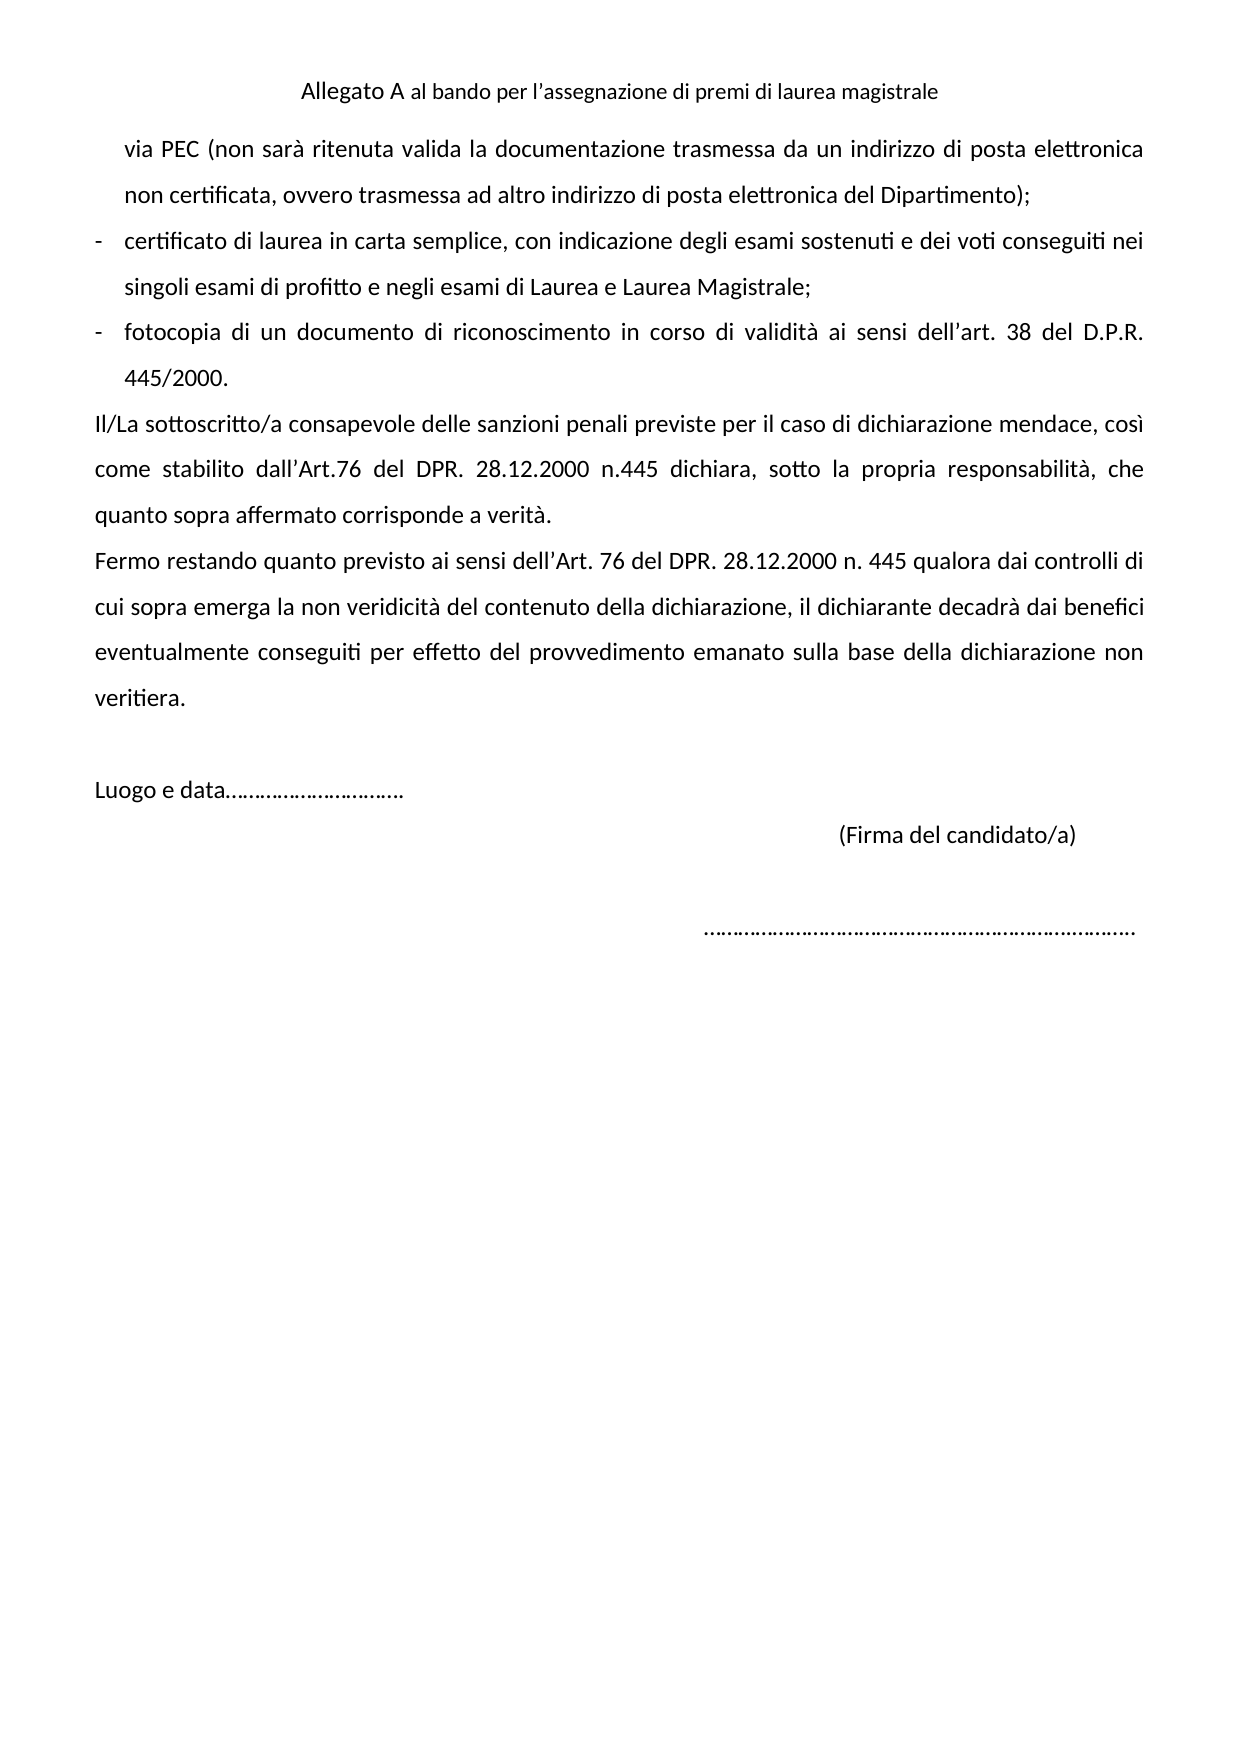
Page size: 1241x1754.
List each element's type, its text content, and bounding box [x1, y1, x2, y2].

text Luogo e data…………………………. [94, 774, 1146, 804]
text Fermo restando quanto previsto ai sensi dell’Art. 76 del DPR. 28.12.2000 n. 445 qualora dai controlli di cui sopra emerga la non veridicità del contenuto della dichiarazione, il dichiarante decadrà dai benefici eventualmente conseguiti per effetto del provvedimento emanato sulla base della dichiarazione non veritiera. [94, 545, 1146, 713]
text ……………………………………………………….……….. [694, 911, 1146, 941]
text (Firma del candidato/a) [769, 819, 1146, 850]
list certificato di laurea in carta semplice, con indicazione degli esami sostenuti e dei voti conseguiti nei singoli esami di profitto e negli esami di Laurea e Laurea Magistrale; [94, 225, 1146, 301]
list fotocopia di un documento di riconoscimento in corso di validità ai sensi dell’art. 38 del D.P.R. 445/2000. [94, 316, 1146, 393]
text Il/La sottoscritto/a consapevole delle sanzioni penali previste per il caso di dichiarazione mendace, così come stabilito dall’Art.76 del DPR. 28.12.2000 n.445 dichiara, sotto la propria responsabilità, che quanto sopra affermato corrisponde a verità. [94, 408, 1146, 530]
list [94, 133, 1146, 210]
